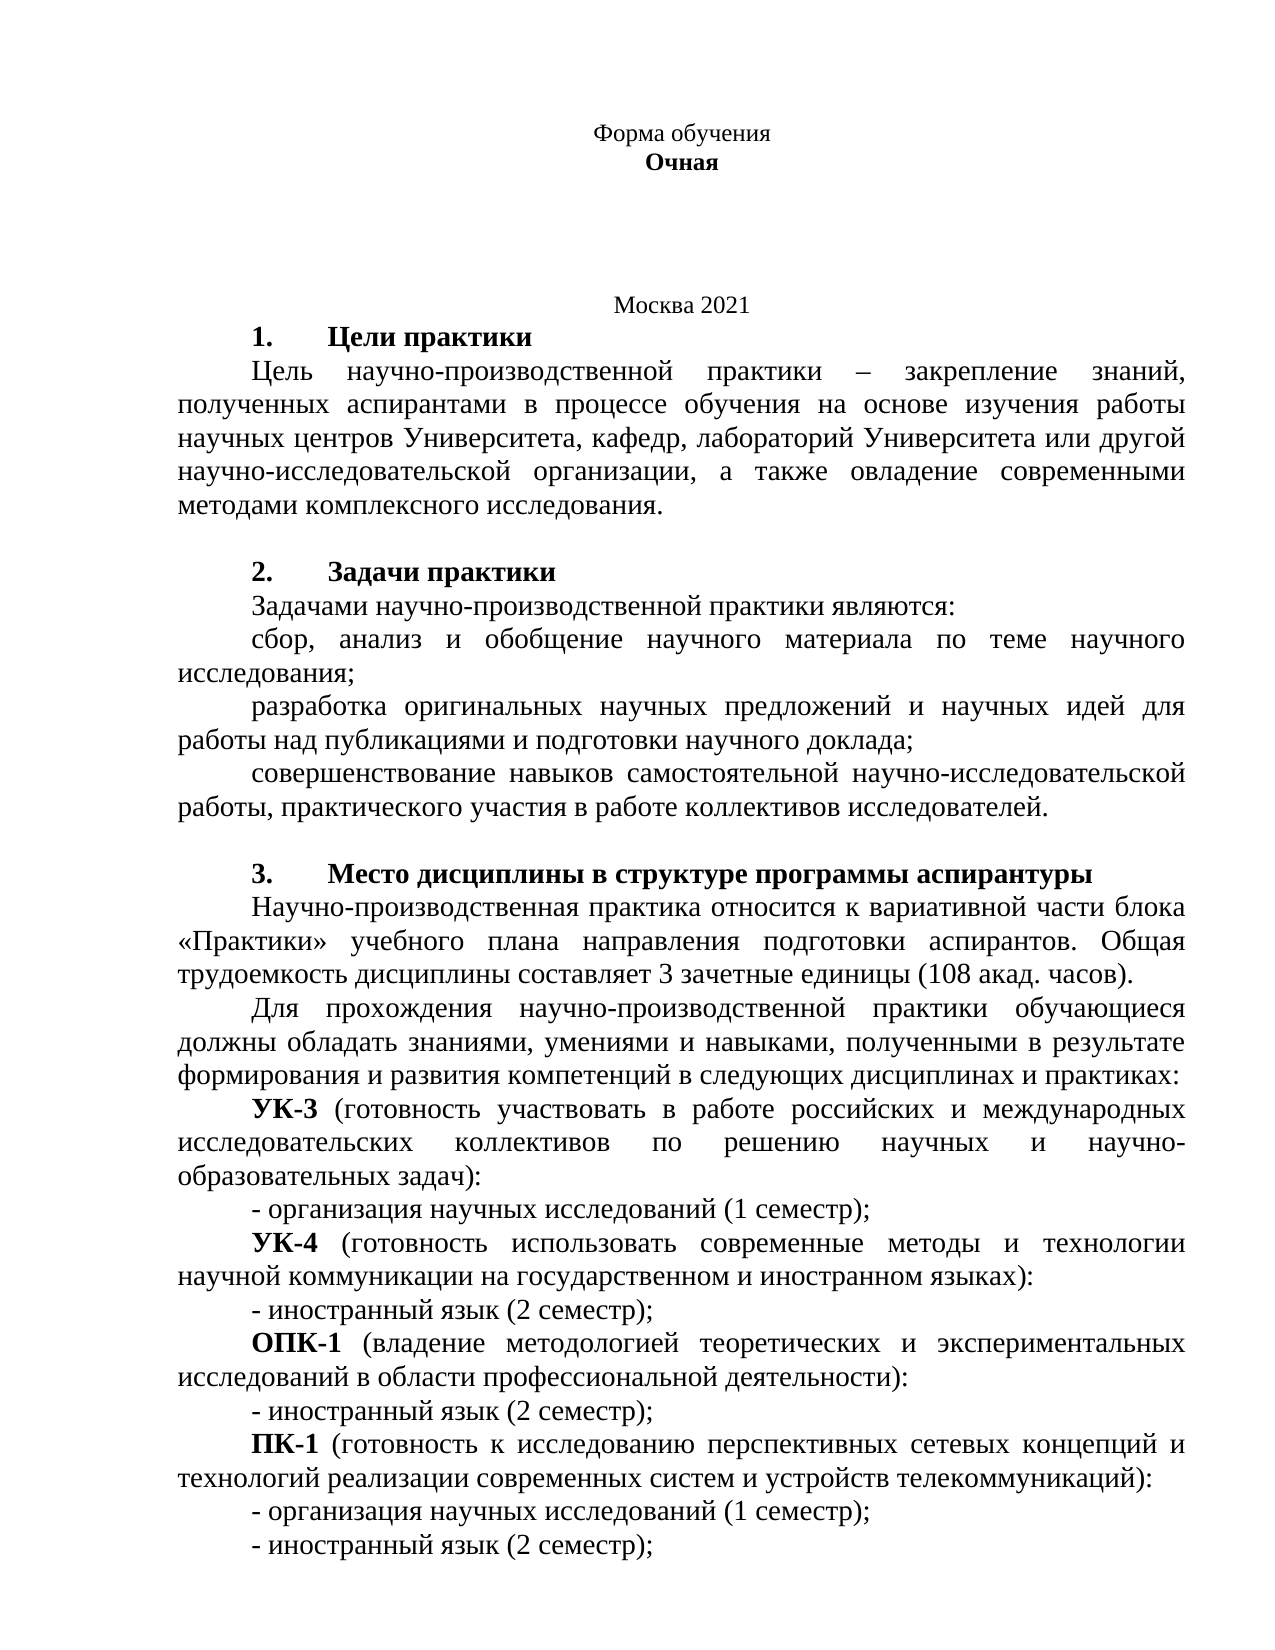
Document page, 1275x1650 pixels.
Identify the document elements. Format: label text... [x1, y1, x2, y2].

text Форма обучения [177, 118, 1186, 147]
text ПК-1 (готовность к исследованию перспективных сетевых концепций и технологий реализации современных систем и устройств телекоммуникаций): [177, 1426, 1186, 1493]
list Место дисциплины в структуре программы аспирантуры [177, 856, 1186, 889]
text УК-3 (готовность участвовать в работе российских и международных исследовательских коллективов по решению научных и научно-образовательных задач): [177, 1091, 1186, 1191]
text Цель научно-производственной практики – закрепление знаний, полученных аспирантами в процессе обучения на основе изучения работы научных центров Университета, кафедр, лабораторий Университета или другой научно-исследовательской организации, а также овладение современными методами комплексного исследования. [177, 353, 1186, 521]
text - иностранный язык (2 семестр); [177, 1527, 1186, 1560]
text - организация научных исследований (1 семестр); [177, 1493, 1186, 1527]
text совершенствование навыков самостоятельной научно-исследовательской работы, практического участия в работе коллективов исследователей. [177, 755, 1186, 822]
text сбор, анализ и обобщение научного материала по теме научного исследования; [177, 621, 1186, 688]
text Для прохождения научно-производственной практики обучающиеся должны обладать знаниями, умениями и навыками, полученными в результате формирования и развития компетенций в следующих дисциплинах и практиках: [177, 990, 1186, 1091]
text - иностранный язык (2 семестр); [177, 1292, 1186, 1326]
text - организация научных исследований (1 семестр); [177, 1191, 1186, 1225]
text Москва 2021 [177, 291, 1186, 319]
text разработка оригинальных научных предложений и научных идей для работы над публикациями и подготовки научного доклада; [177, 688, 1186, 755]
list Цели практики [177, 319, 1186, 353]
text - иностранный язык (2 семестр); [177, 1393, 1186, 1426]
list Задачи практики [177, 554, 1186, 588]
text Очная [177, 147, 1186, 176]
text УК-4 (готовность использовать современные методы и технологии научной коммуникации на государственном и иностранном языках): [177, 1225, 1186, 1292]
text Научно-производственная практика относится к вариативной части блока «Практики» учебного плана направления подготовки аспирантов. Общая трудоемкость дисциплины составляет 3 зачетные единицы (108 акад. часов). [177, 889, 1186, 990]
text Задачами научно-производственной практики являются: [177, 588, 1186, 621]
text ОПК-1 (владение методологией теоретических и экспериментальных исследований в области профессиональной деятельности): [177, 1326, 1186, 1393]
